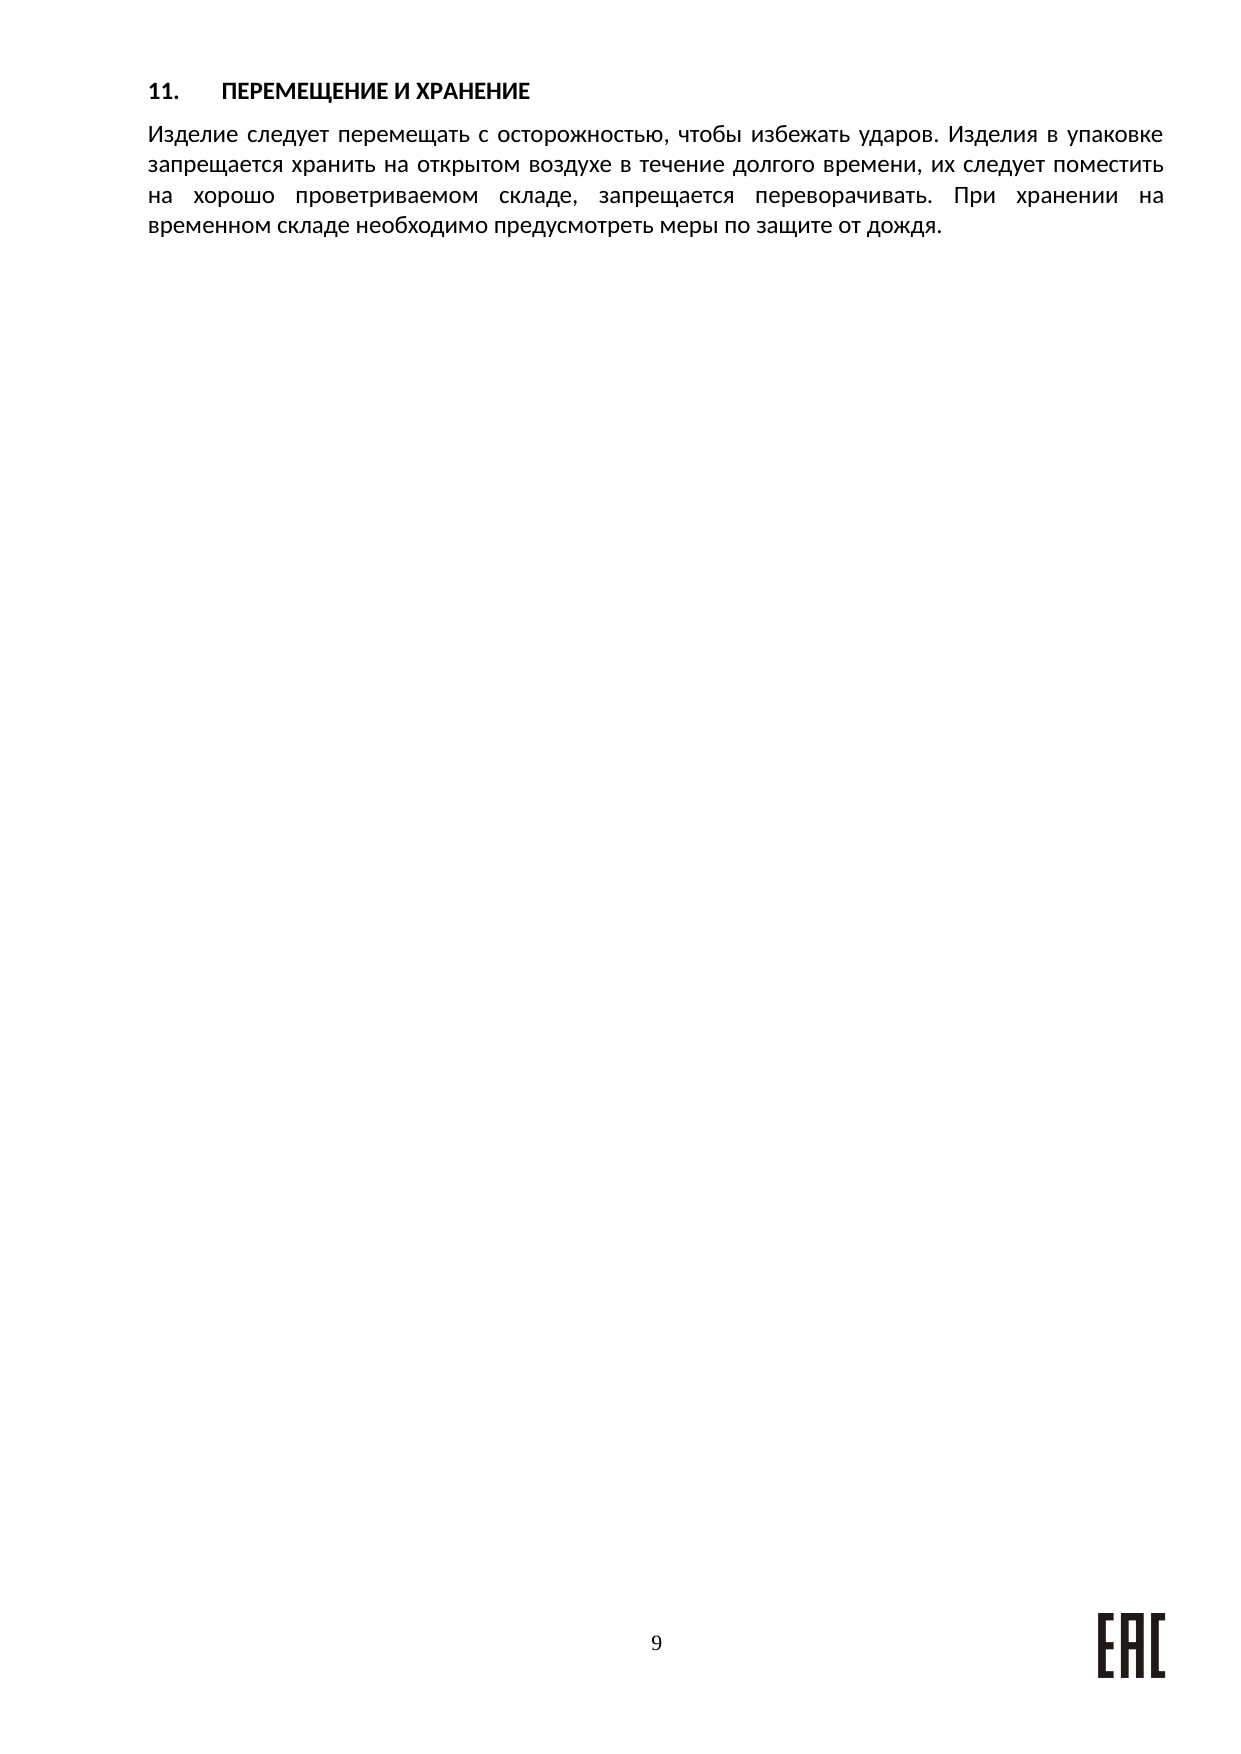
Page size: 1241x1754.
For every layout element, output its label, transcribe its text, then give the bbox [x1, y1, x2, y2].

picture [1098, 1613, 1166, 1678]
text Изделие следует перемещать с осторожностью, чтобы избежать ударов. Изделия в упаковке запрещается хранить на открытом воздухе в течение долгого времени, их следует поместить на хорошо проветриваемом складе, запрещается переворачивать. При хранении на временном складе необходимо предусмотреть меры по защите от дождя. [148, 118, 1165, 240]
subtitle ПЕРЕМЕЩЕНИЕ И ХРАНЕНИЕ [148, 75, 1165, 106]
